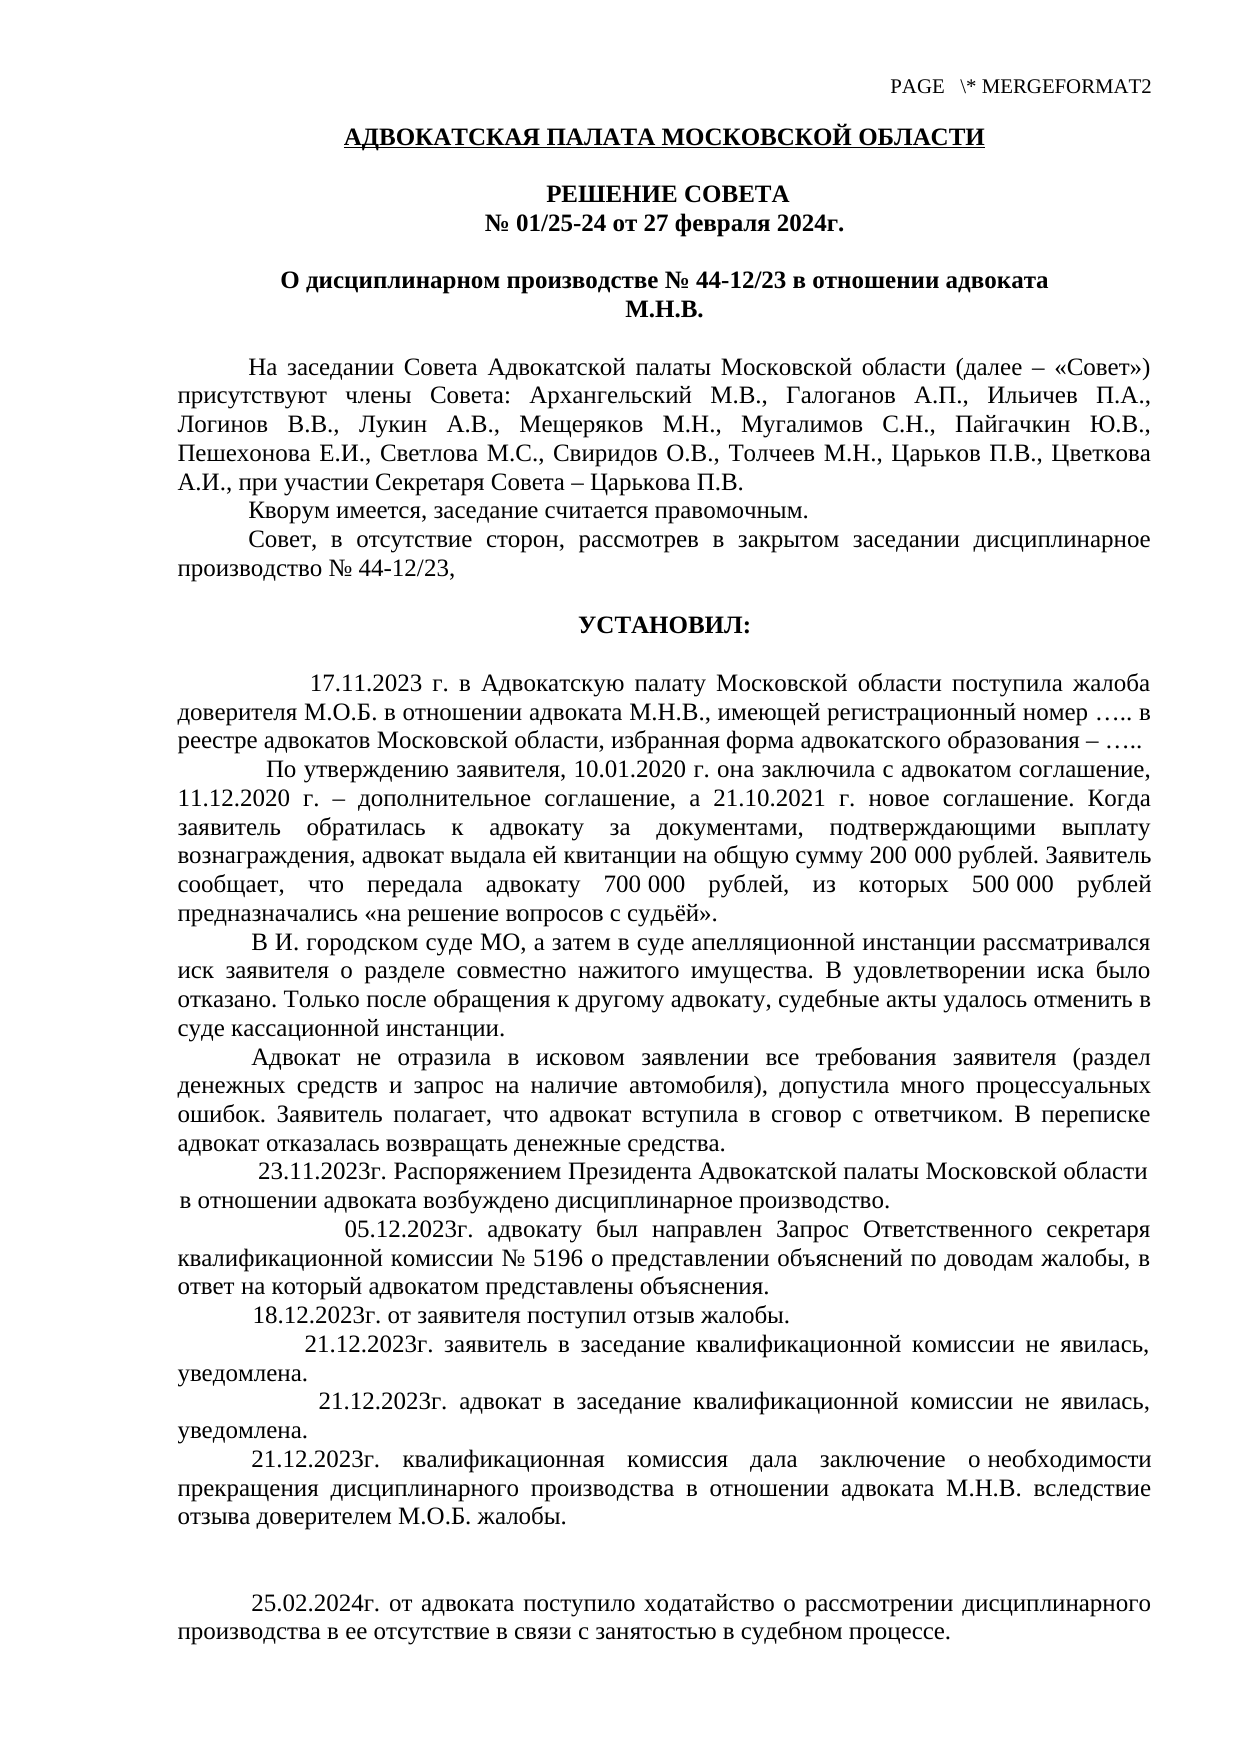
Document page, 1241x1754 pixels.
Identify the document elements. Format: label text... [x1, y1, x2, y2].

text 17.11.2023 г. в Адвокатскую палату Московской области поступила жалоба доверителя М.О.Б. в отношении адвоката М.Н.В., имеющей регистрационный номер ….. в реестре адвокатов Московской области, избранная форма адвокатского образования – ….. [177, 668, 1152, 754]
text 05.12.2023г. адвокату был направлен Запрос Ответственного секретаря квалификационной комиссии № 5196 о представлении объяснений по доводам жалобы, в ответ на который адвокатом представлены объяснения. [177, 1214, 1152, 1300]
text 21.12.2023г. адвокат в заседание квалификационной комиссии не явилась, уведомлена. [177, 1386, 1152, 1444]
text Адвокат не отразила в исковом заявлении все требования заявителя (раздел денежных средств и запрос на наличие автомобиля), допустила много процессуальных ошибок. Заявитель полагает, что адвокат вступила в сговор с ответчиком. В переписке адвокат отказалась возвращать денежные средства. [177, 1042, 1152, 1157]
text 21.12.2023г. заявитель в заседание квалификационной комиссии не явилась, уведомлена. [177, 1329, 1152, 1386]
text 21.12.2023г. квалификационная комиссия дала заключение о необходимости прекращения дисциплинарного производства в отношении адвоката М.Н.В. вследствие отзыва доверителем М.О.Б. жалобы. [177, 1444, 1152, 1530]
text Совет, в отсутствие сторон, рассмотрев в закрытом заседании дисциплинарное производство № 44-12/23, [177, 524, 1152, 582]
text Решение СОВЕТА [472, 179, 1152, 208]
text УСТАНОВИЛ: [177, 611, 1152, 639]
text Кворум имеется, заседание считается правомочным. [177, 496, 1152, 524]
text По утверждению заявителя, 10.01.2020 г. она заключила с адвокатом соглашение, 11.12.2020 г. – дополнительное соглашение, а 21.10.2021 г. новое соглашение. Когда заявитель обратилась к адвокату за документами, подтверждающими выплату вознаграждения, адвокат выдала ей квитанции на общую сумму 200 000 рублей. Заявитель сообщает, что передала адвокату 700 000 рублей, из которых 500 000 рублей предназначались «на решение вопросов с судьёй». [177, 754, 1152, 927]
text М.Н.В. [177, 294, 1152, 323]
text 23.11.2023г. Распоряжением Президента Адвокатской палаты Московской области в отношении адвоката возбуждено дисциплинарное производство. [179, 1157, 1149, 1214]
text адвокатская палата московской области [177, 122, 1152, 151]
text 25.02.2024г. от адвоката поступило ходатайство о рассмотрении дисциплинарного производства в ее отсутствие в связи с занятостью в судебном процессе. [177, 1588, 1152, 1645]
text № 01/25-24 от 27 февраля 2024г. [177, 208, 1152, 237]
text В И. городском суде МО, а затем в суде апелляционной инстанции рассматривался иск заявителя о разделе совместно нажитого имущества. В удовлетворении иска было отказано. Только после обращения к другому адвокату, судебные акты удалось отменить в суде кассационной инстанции. [177, 927, 1152, 1042]
text 18.12.2023г. от заявителя поступил отзыв жалобы. [177, 1300, 1152, 1329]
text На заседании Совета Адвокатской палаты Московской области (далее – «Совет») присутствуют члены Совета: Архангельский М.В., Галоганов А.П., Ильичев П.А., Логинов В.В., Лукин А.В., Мещеряков М.Н., Мугалимов С.Н., Пайгачкин Ю.В., Пешехонова Е.И., Светлова М.С., Свиридов О.В., Толчеев М.Н., Царьков П.В., Цветкова А.И., при участии Секретаря Совета – Царькова П.В. [177, 352, 1152, 496]
text О дисциплинарном производстве № 44-12/23 в отношении адвоката [177, 266, 1152, 294]
